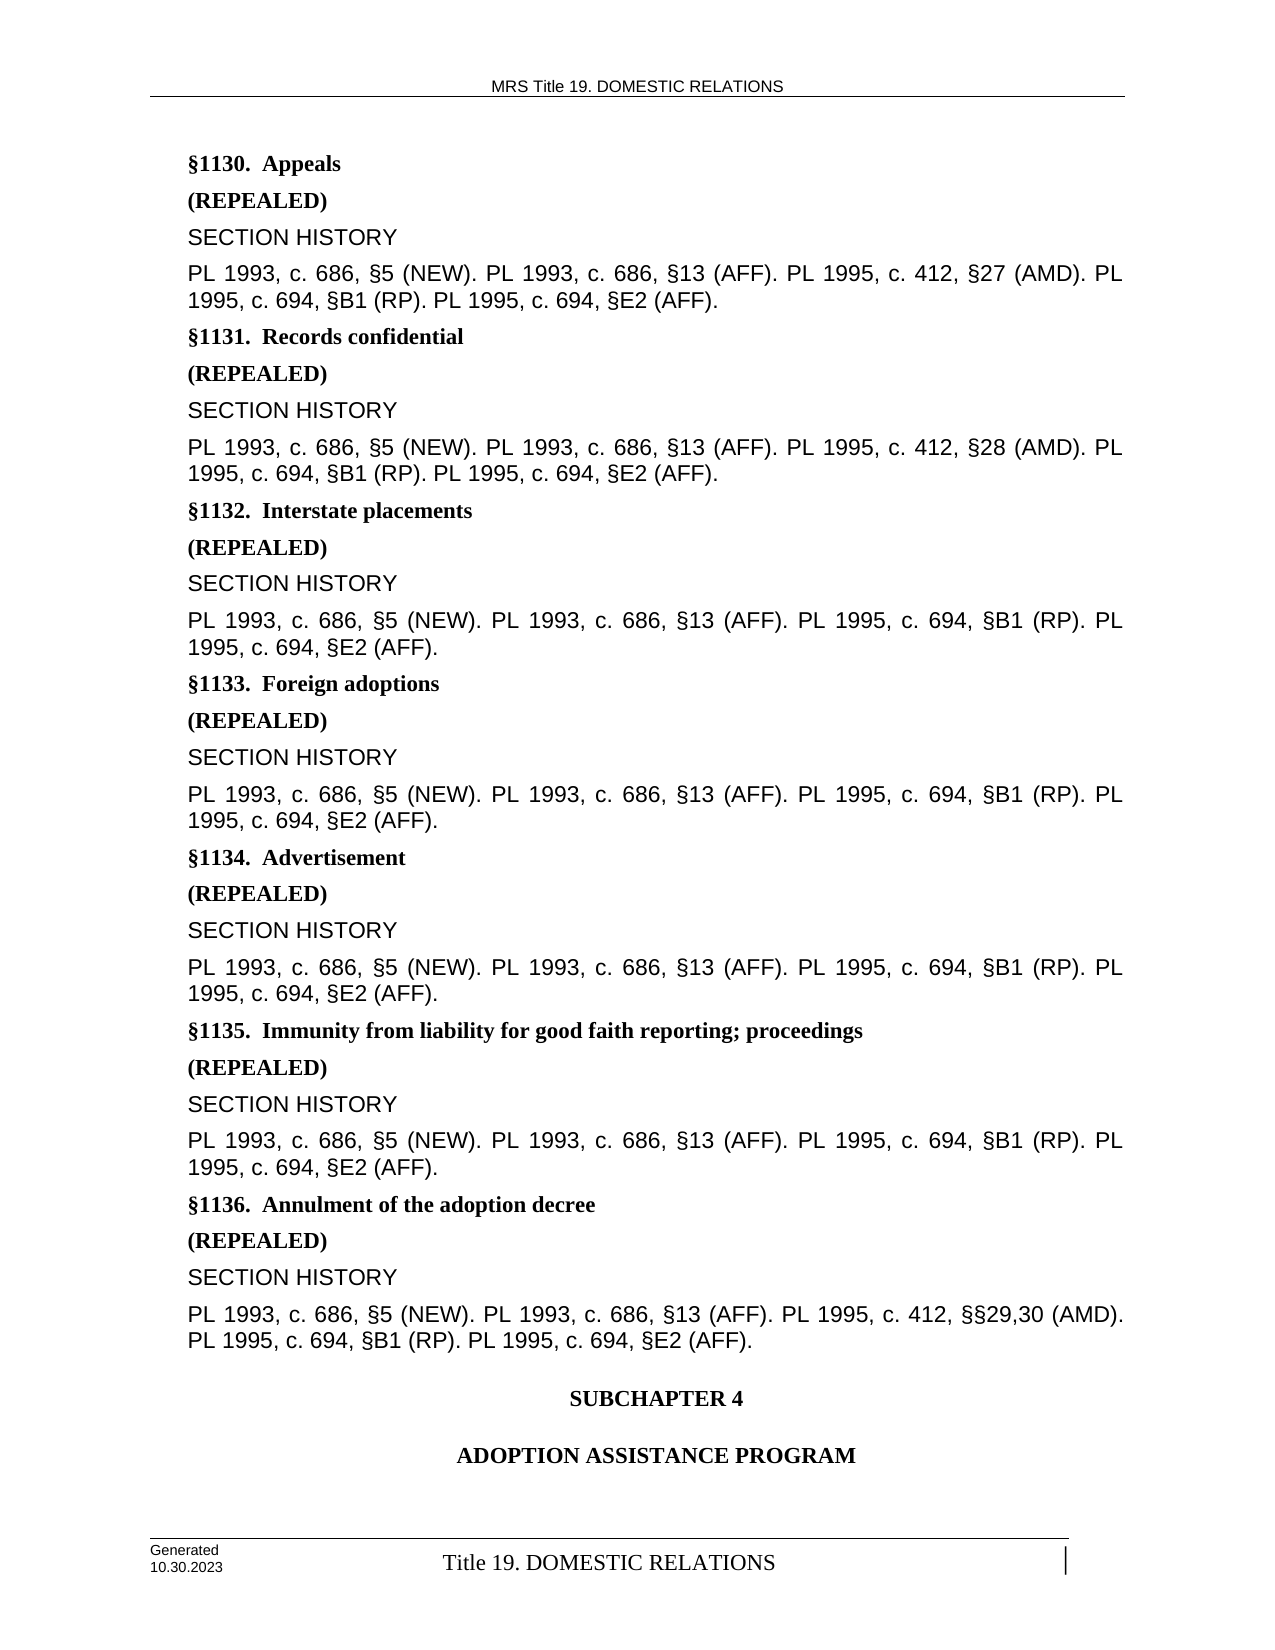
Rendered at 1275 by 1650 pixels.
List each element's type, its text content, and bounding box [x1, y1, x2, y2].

text SECTION HISTORY [187, 1091, 1125, 1117]
text PL 1993, c. 686, §5 (NEW). PL 1993, c. 686, §13 (AFF). PL 1995, c. 694, §B1 (RP). PL 1995, c. 694, §E2 (AFF). [187, 954, 1125, 1007]
text PL 1993, c. 686, §5 (NEW). PL 1993, c. 686, §13 (AFF). PL 1995, c. 412, §28 (AMD). PL 1995, c. 694, §B1 (RP). PL 1995, c. 694, §E2 (AFF). [187, 434, 1125, 486]
text PL 1993, c. 686, §5 (NEW). PL 1993, c. 686, §13 (AFF). PL 1995, c. 694, §B1 (RP). PL 1995, c. 694, §E2 (AFF). [187, 1127, 1125, 1180]
text §1136. Annulment of the adoption decree [187, 1191, 1125, 1217]
text §1131. Records confidential [187, 323, 1125, 350]
text ADOPTION ASSISTANCE PROGRAM [187, 1442, 1125, 1469]
text §1134. Advertisement [187, 844, 1125, 870]
text (REPEALED) [187, 1227, 1125, 1254]
text SECTION HISTORY [187, 223, 1125, 250]
text PL 1993, c. 686, §5 (NEW). PL 1993, c. 686, §13 (AFF). PL 1995, c. 694, §B1 (RP). PL 1995, c. 694, §E2 (AFF). [187, 607, 1125, 660]
text §1130. Appeals [187, 150, 1125, 176]
text (REPEALED) [187, 360, 1125, 387]
text SECTION HISTORY [187, 1264, 1125, 1291]
text SECTION HISTORY [187, 397, 1125, 423]
text SECTION HISTORY [187, 917, 1125, 944]
text (REPEALED) [187, 881, 1125, 907]
text PL 1993, c. 686, §5 (NEW). PL 1993, c. 686, §13 (AFF). PL 1995, c. 412, §§29,30 (AMD). PL 1995, c. 694, §B1 (RP). PL 1995, c. 694, §E2 (AFF). [187, 1301, 1125, 1354]
text SUBCHAPTER 4 [187, 1385, 1125, 1411]
text SECTION HISTORY [187, 744, 1125, 770]
text PL 1993, c. 686, §5 (NEW). PL 1993, c. 686, §13 (AFF). PL 1995, c. 412, §27 (AMD). PL 1995, c. 694, §B1 (RP). PL 1995, c. 694, §E2 (AFF). [187, 260, 1125, 313]
text (REPEALED) [187, 187, 1125, 213]
text SECTION HISTORY [187, 570, 1125, 597]
text (REPEALED) [187, 707, 1125, 733]
text PL 1993, c. 686, §5 (NEW). PL 1993, c. 686, §13 (AFF). PL 1995, c. 694, §B1 (RP). PL 1995, c. 694, §E2 (AFF). [187, 781, 1125, 833]
text §1132. Interstate placements [187, 497, 1125, 523]
text (REPEALED) [187, 1054, 1125, 1080]
text (REPEALED) [187, 534, 1125, 560]
text §1135. Immunity from liability for good faith reporting; proceedings [187, 1017, 1125, 1043]
text §1133. Foreign adoptions [187, 670, 1125, 697]
